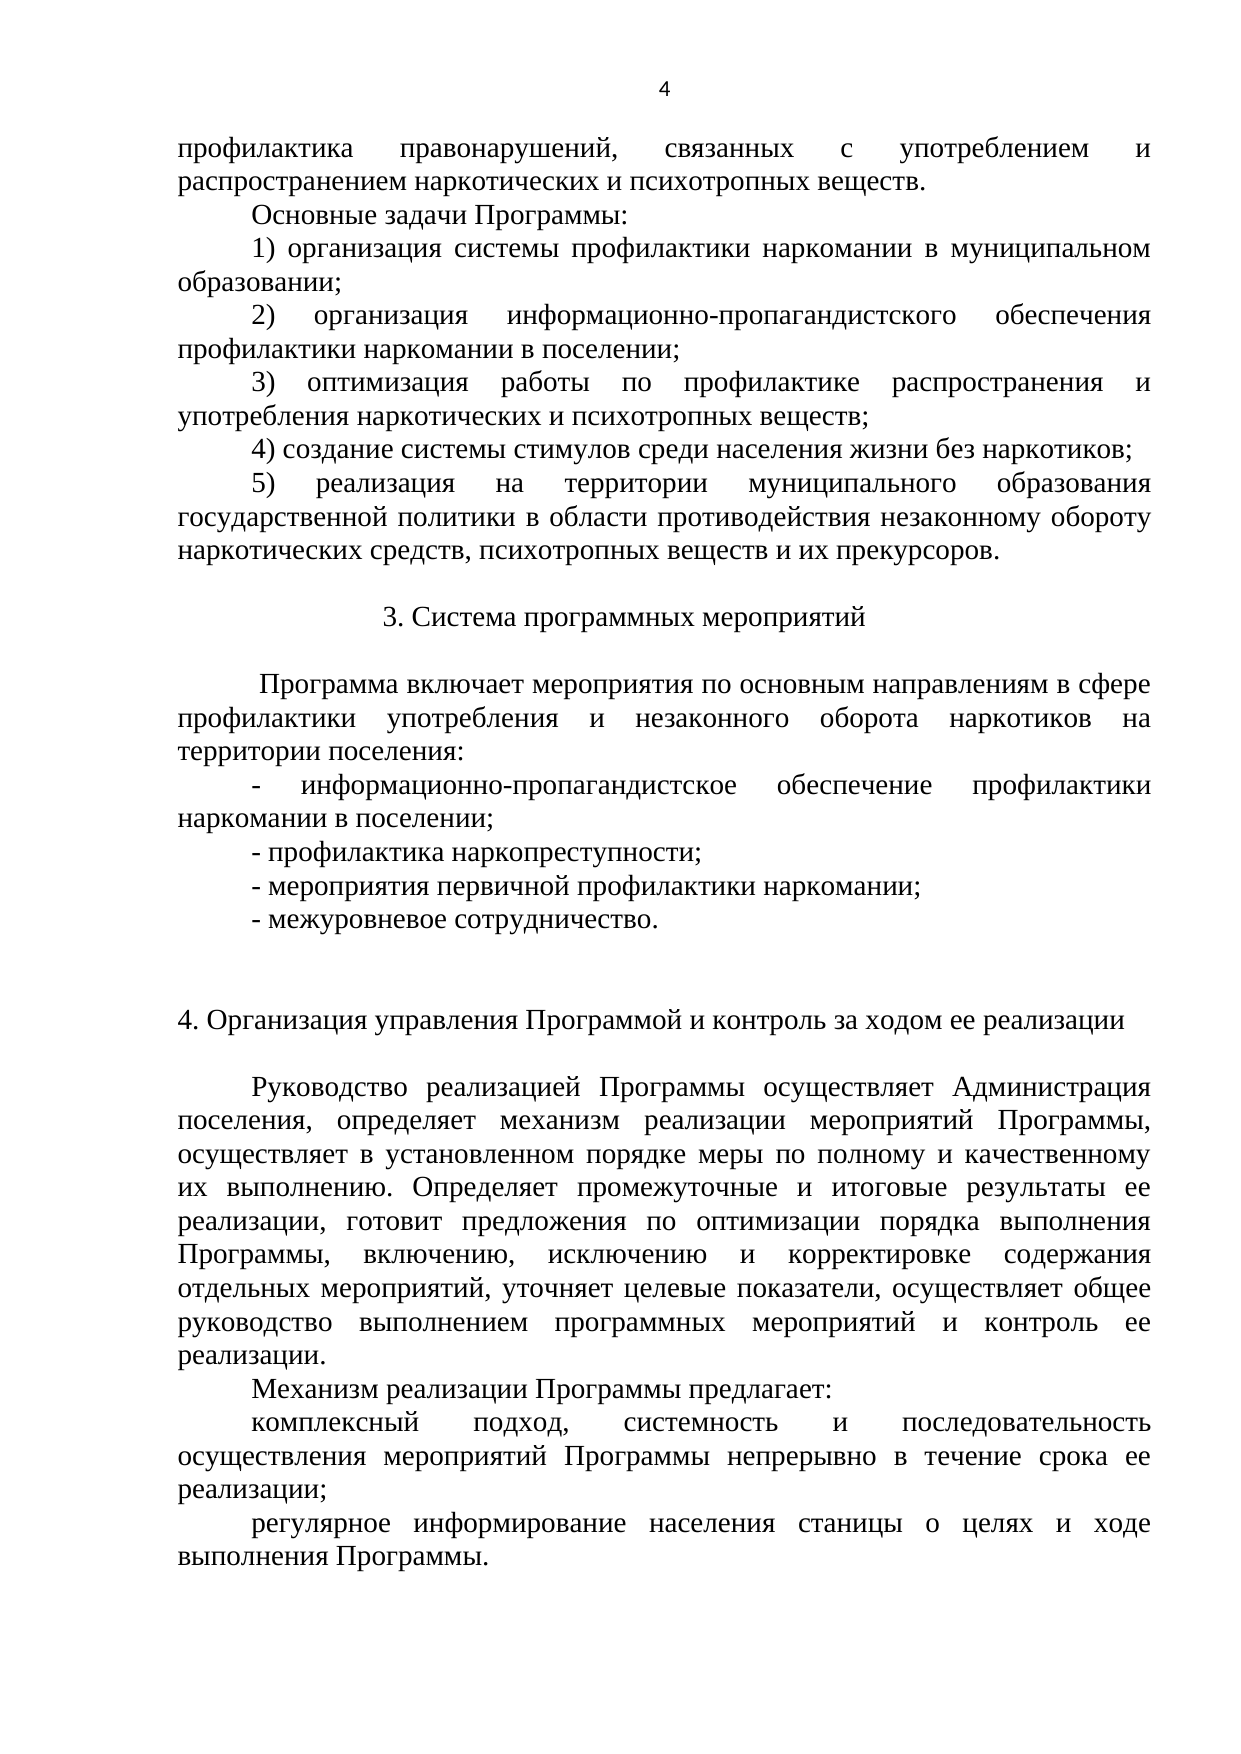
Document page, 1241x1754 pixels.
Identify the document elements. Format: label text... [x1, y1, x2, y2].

text Механизм реализации Программы предлагает: [177, 1371, 1152, 1404]
text Основные задачи Программы: [177, 197, 1152, 230]
text 4) создание системы стимулов среди населения жизни без наркотиков; [177, 432, 1152, 465]
text Руководство реализацией Программы осуществляет Администрация поселения, определяет механизм реализации мероприятий Программы, осуществляет в установленном порядке меры по полному и качественному их выполнению. Определяет промежуточные и итоговые результаты ее реализации, готовит предложения по оптимизации порядка выполнения Программы, включению, исключению и корректировке содержания отдельных мероприятий, уточняет целевые показатели, осуществляет общее руководство выполнением программных мероприятий и контроль ее реализации. [177, 1069, 1152, 1371]
text 4. Организация управления Программой и контроль за ходом ее реализации [177, 1002, 1152, 1035]
text 1) организация системы профилактики наркомании в муниципальном образовании; [177, 230, 1152, 297]
text - мероприятия первичной профилактики наркомании; [177, 868, 1152, 901]
text 5) реализация на территории муниципального образования государственной политики в области противодействия незаконному обороту наркотических средств, психотропных веществ и их прекурсоров. [177, 465, 1152, 566]
text комплексный подход, системность и последовательность осуществления мероприятий Программы непрерывно в течение срока ее реализации; [177, 1404, 1152, 1505]
text - межуровневое сотрудничество. [177, 901, 1152, 935]
text - информационно-пропагандистское обеспечение профилактики наркомании в поселении; [177, 767, 1152, 834]
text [177, 130, 1152, 197]
text 2) организация информационно-пропагандистского обеспечения профилактики наркомании в поселении; [177, 297, 1152, 364]
text 3) оптимизация работы по профилактике распространения и употребления наркотических и психотропных веществ; [177, 364, 1152, 432]
text 3. Система программных мероприятий [177, 599, 1152, 633]
text регулярное информирование населения станицы о целях и ходе выполнения Программы. [177, 1505, 1152, 1572]
text Программа включает мероприятия по основным направлениям в сфере профилактики употребления и незаконного оборота наркотиков на территории поселения: [177, 666, 1152, 767]
text - профилактика наркопреступности; [177, 834, 1152, 868]
